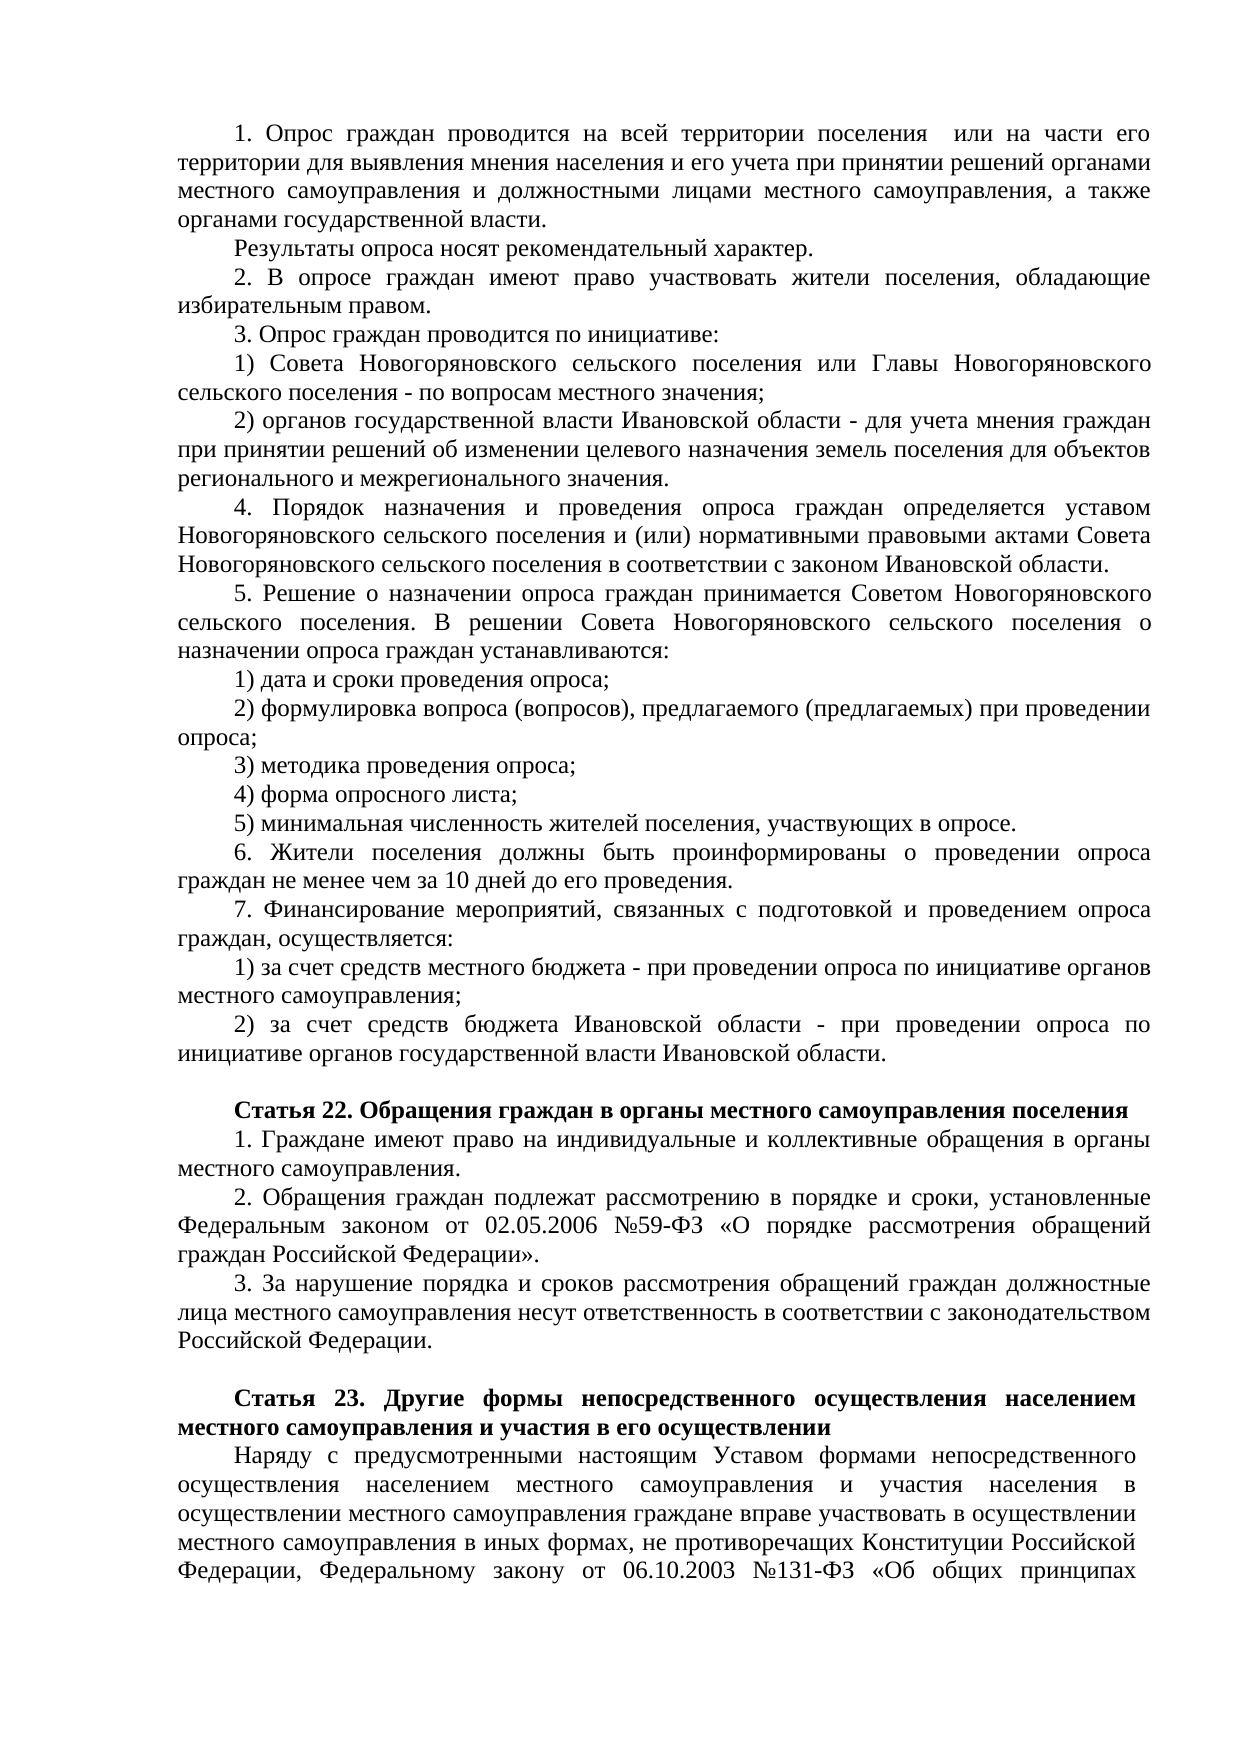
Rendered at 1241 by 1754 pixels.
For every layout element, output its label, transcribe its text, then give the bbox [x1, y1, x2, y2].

text 6. Жители поселения должны быть проинформированы о проведении опроса граждан не менее чем за 10 дней до его проведения. [177, 837, 1152, 894]
text 2. Обращения граждан подлежат рассмотрению в порядке и сроки, установленные Федеральным законом от 02.05.2006 №59-ФЗ «О порядке рассмотрения обращений граждан Российской Федерации». [177, 1182, 1152, 1268]
text 1) дата и сроки проведения опроса; [177, 664, 1152, 693]
text 4) форма опросного листа; [177, 779, 1152, 808]
text Статья 22. Обращения граждан в органы местного самоуправления поселения [177, 1096, 1152, 1124]
text Статья 23. Другие формы непосредственного осуществления населением местного самоуправления и участия в его осуществлении [177, 1383, 1137, 1441]
text 1. Опрос граждан проводится на всей территории поселения или на части его территории для выявления мнения населения и его учета при принятии решений органами местного самоуправления и должностными лицами местного самоуправления, а также органами государственной власти. [177, 118, 1152, 233]
text 3) методика проведения опроса; [177, 751, 1152, 779]
text 4. Порядок назначения и проведения опроса граждан определяется уставом Новогоряновского сельского поселения и (или) нормативными правовыми актами Совета Новогоряновского сельского поселения в соответствии с законом Ивановской области. [177, 492, 1152, 578]
text 2) формулировка вопроса (вопросов), предлагаемого (предлагаемых) при проведении опроса; [177, 693, 1152, 751]
text Результаты опроса носят рекомендательный характер. [177, 233, 1152, 262]
text 5. Решение о назначении опроса граждан принимается Советом Новогоряновского сельского поселения. В решении Совета Новогоряновского сельского поселения о назначении опроса граждан устанавливаются: [177, 578, 1152, 664]
text 2) за счет средств бюджета Ивановской области - при проведении опроса по инициативе органов государственной власти Ивановской области. [177, 1009, 1152, 1067]
text 3. Опрос граждан проводится по инициативе: [177, 319, 1152, 348]
text 7. Финансирование мероприятий, связанных с подготовкой и проведением опроса граждан, осуществляется: [177, 894, 1152, 952]
text 2) органов государственной власти Ивановской области - для учета мнения граждан при принятии решений об изменении целевого назначения земель поселения для объектов регионального и межрегионального значения. [177, 406, 1152, 492]
text 1) Совета Новогоряновского сельского поселения или Главы Новогоряновского сельского поселения - по вопросам местного значения; [177, 348, 1152, 406]
text 2. В опросе граждан имеют право участвовать жители поселения, обладающие избирательным правом. [177, 262, 1152, 319]
text 1. Граждане имеют право на индивидуальные и коллективные обращения в органы местного самоуправления. [177, 1124, 1152, 1182]
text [177, 1441, 1137, 1584]
text 1) за счет средств местного бюджета - при проведении опроса по инициативе органов местного самоуправления; [177, 952, 1152, 1009]
text 3. За нарушение порядка и сроков рассмотрения обращений граждан должностные лица местного самоуправления несут ответственность в соответствии с законодательством Российской Федерации. [177, 1268, 1152, 1354]
text 5) минимальная численность жителей поселения, участвующих в опросе. [177, 808, 1152, 837]
